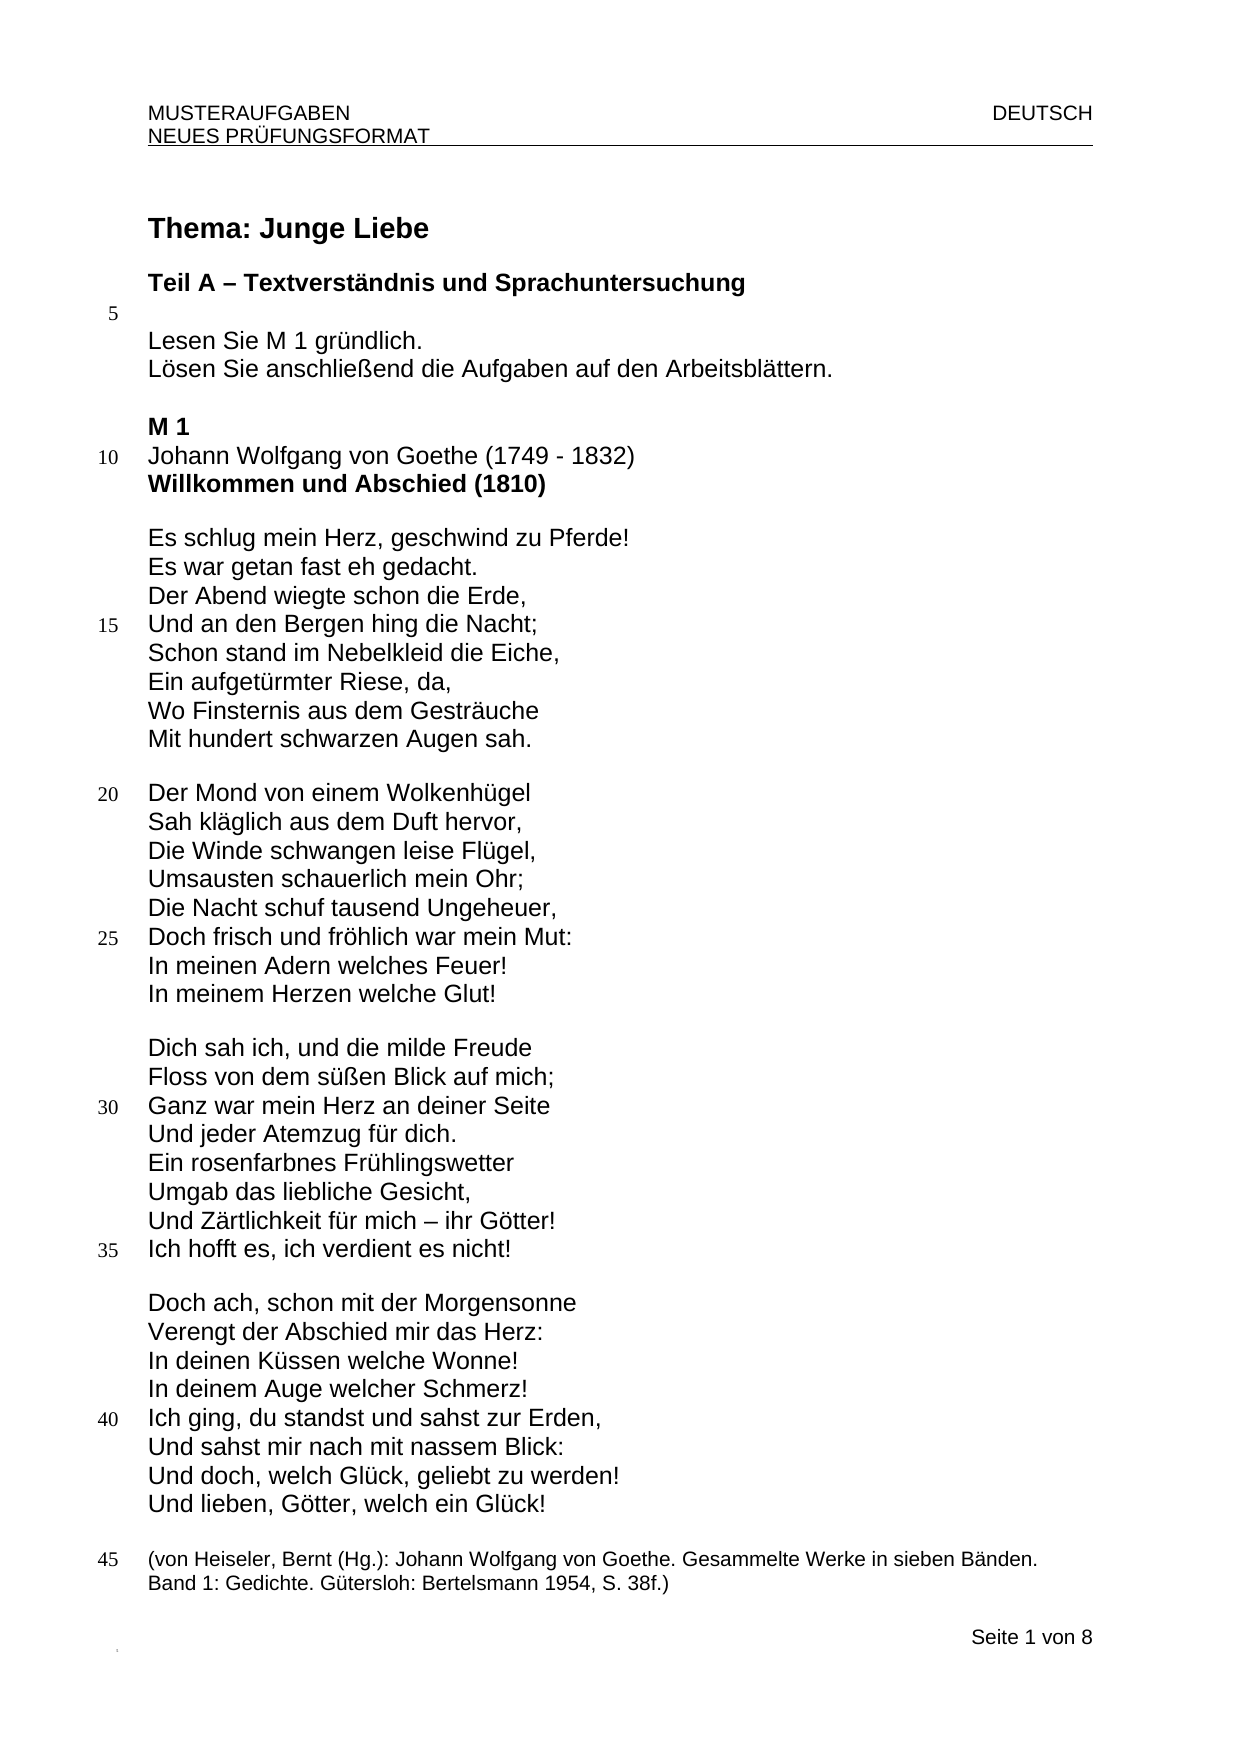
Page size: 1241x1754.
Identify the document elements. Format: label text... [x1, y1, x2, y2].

text Ein rosenfarbnes Frühlingswetter [148, 1148, 1092, 1177]
text (von Heiseler, Bernt (Hg.): Johann Wolfgang von Goethe. Gesammelte Werke in sieben Bänden. Band 1: Gedichte. Gütersloh: Bertelsmann 1954, S. 38f.) [148, 1547, 1092, 1595]
text In deinem Auge welcher Schmerz! [148, 1374, 1092, 1403]
text Umgab das liebliche Gesicht, [148, 1177, 1092, 1206]
text Die Winde schwangen leise Flügel, [148, 836, 1092, 864]
text Sah kläglich aus dem Duft hervor, [148, 807, 1092, 836]
text Die Nacht schuf tausend Ungeheuer, [148, 893, 1092, 922]
text Ich ging, du standst und sahst zur Erden, [148, 1403, 1092, 1432]
text Es schlug mein Herz, geschwind zu Pferde! [148, 523, 1092, 552]
text Dich sah ich, und die milde Freude [148, 1033, 1092, 1062]
text Der Mond von einem Wolkenhügel [148, 778, 1092, 807]
text Doch frisch und fröhlich war mein Mut: [148, 922, 1092, 951]
text Ich hofft es, ich verdient es nicht! [148, 1234, 1092, 1263]
text Und sahst mir nach mit nassem Blick: [148, 1432, 1092, 1461]
text Und doch, welch Glück, geliebt zu werden! [148, 1461, 1092, 1489]
text Johann Wolfgang von Goethe (1749 - 1832) [148, 441, 1092, 469]
text In deinen Küssen welche Wonne! [148, 1346, 1092, 1374]
text Schon stand im Nebelkleid die Eiche, [148, 638, 1092, 667]
text Verengt der Abschied mir das Herz: [148, 1317, 1092, 1346]
text Umsausten schauerlich mein Ohr; [148, 864, 1092, 893]
text Willkommen und Abschied (1810) [148, 469, 1092, 498]
text Doch ach, schon mit der Morgensonne [148, 1288, 1092, 1317]
text M 1 [148, 412, 1092, 441]
text Ganz war mein Herz an deiner Seite [148, 1091, 1092, 1119]
text Lösen Sie anschließend die Aufgaben auf den Arbeitsblättern. [148, 354, 1092, 383]
text Es war getan fast eh gedacht. [148, 552, 1092, 581]
text Wo Finsternis aus dem Gesträuche [148, 696, 1092, 724]
text Thema: Junge Liebe [148, 211, 1092, 244]
text In meinem Herzen welche Glut! [148, 979, 1092, 1008]
text Teil A – Textverständnis und Sprachuntersuchung [148, 268, 1092, 297]
text Und an den Bergen hing die Nacht; [148, 609, 1092, 638]
text Ein aufgetürmter Riese, da, [148, 667, 1092, 696]
text Floss von dem süßen Blick auf mich; [148, 1062, 1092, 1091]
text Und jeder Atemzug für dich. [148, 1119, 1092, 1148]
text Mit hundert schwarzen Augen sah. [148, 724, 1092, 753]
text Und Zärtlichkeit für mich – ihr Götter! [148, 1206, 1092, 1234]
text Und lieben, Götter, welch ein Glück! [148, 1489, 1092, 1518]
text Lesen Sie M 1 gründlich. [148, 326, 1092, 354]
text Der Abend wiegte schon die Erde, [148, 581, 1092, 609]
text In meinen Adern welches Feuer! [148, 951, 1092, 979]
